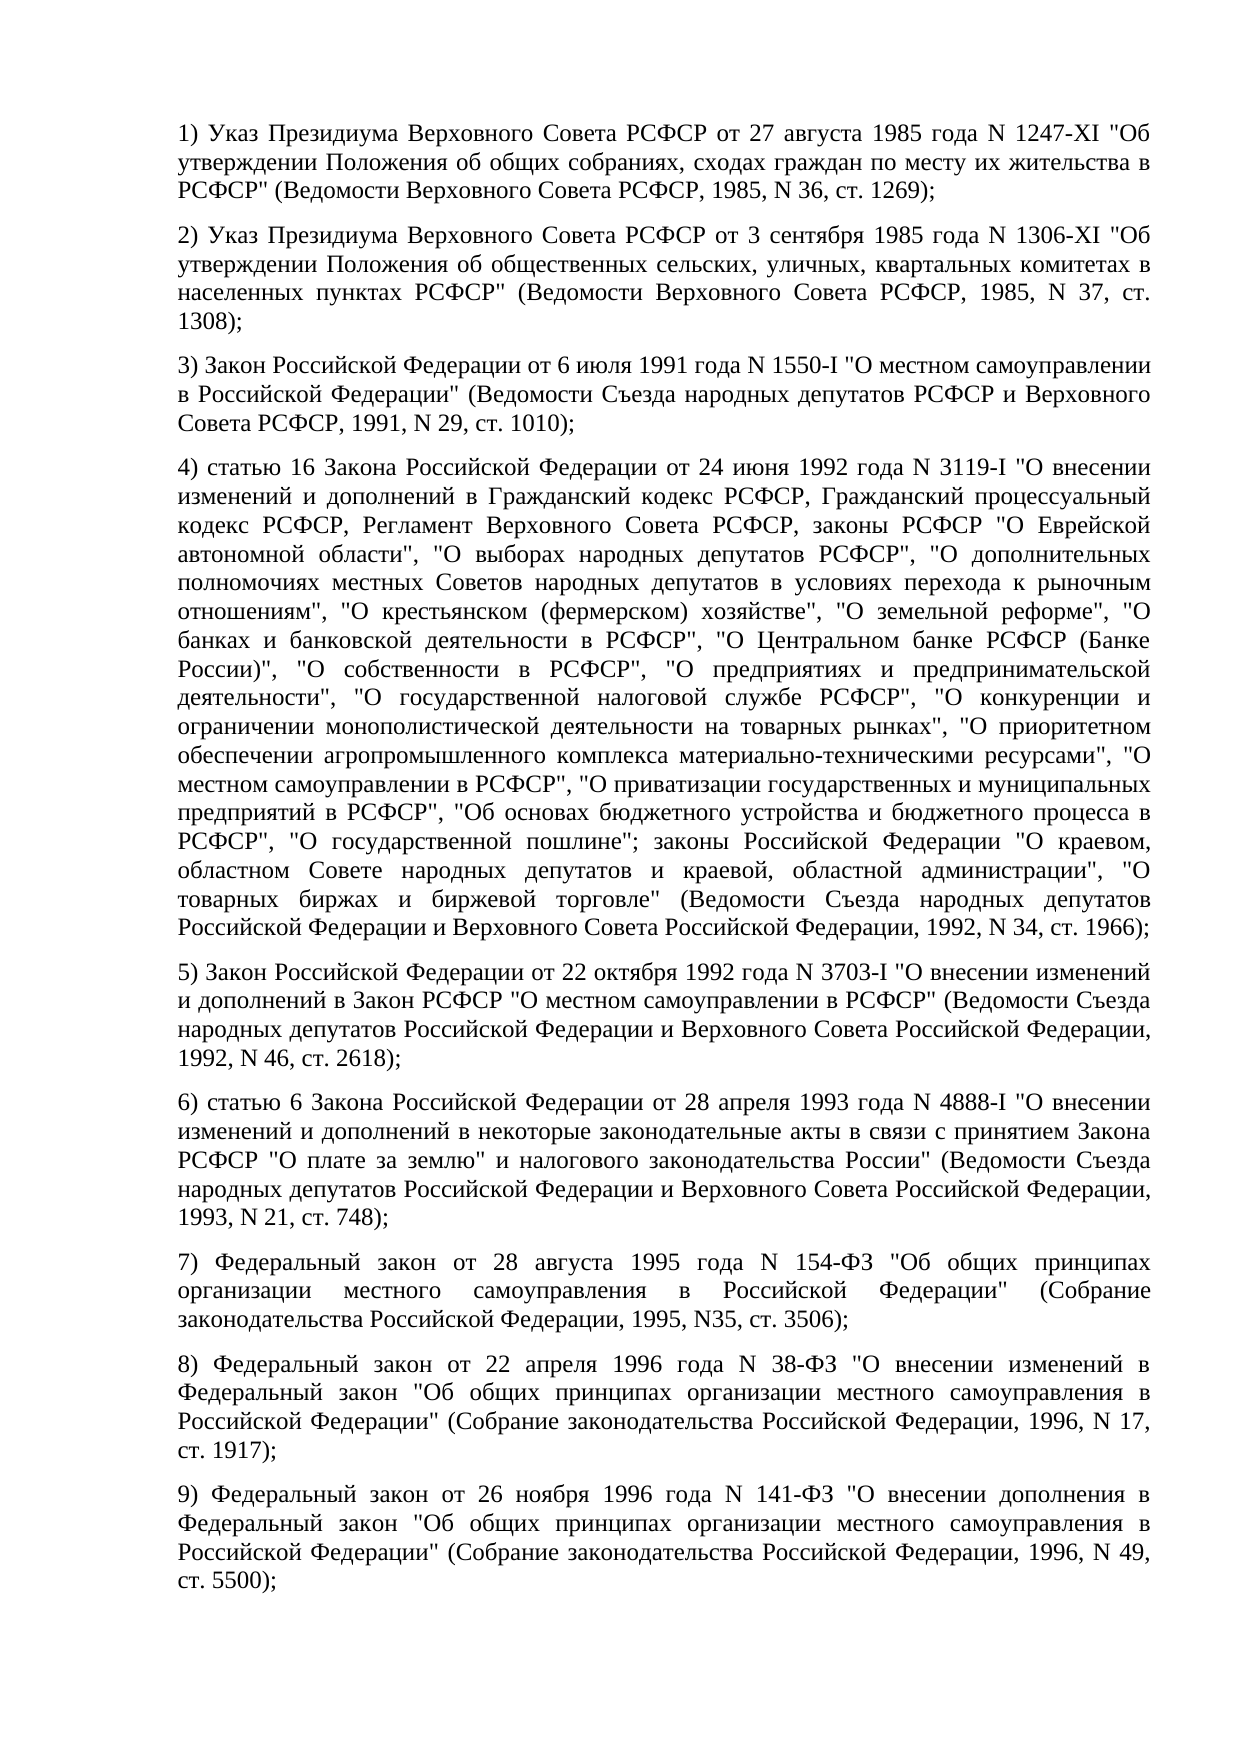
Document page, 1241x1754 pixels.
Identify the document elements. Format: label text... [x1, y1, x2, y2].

text 1) Указ Президиума Верховного Совета РСФСР от 27 августа 1985 года N 1247-XI "Об утверждении Положения об общих собраниях, сходах граждан по месту их жительства в РСФСР" (Ведомости Верховного Совета РСФСР, 1985, N 36, ст. 1269); [177, 118, 1152, 204]
text 5) Закон Российской Федерации от 22 октября 1992 года N 3703-I "О внесении изменений и дополнений в Закон РСФСР "О местном самоуправлении в РСФСР" (Ведомости Съезда народных депутатов Российской Федерации и Верховного Совета Российской Федерации, 1992, N 46, ст. 2618); [177, 957, 1152, 1072]
text 8) Федеральный закон от 22 апреля 1996 года N 38-ФЗ "О внесении изменений в Федеральный закон "Об общих принципах организации местного самоуправления в Российской Федерации" (Собрание законодательства Российской Федерации, 1996, N 17, ст. 1917); [177, 1349, 1152, 1464]
text 3) Закон Российской Федерации от 6 июля 1991 года N 1550-I "О местном самоуправлении в Российской Федерации" (Ведомости Съезда народных депутатов РСФСР и Верховного Совета РСФСР, 1991, N 29, ст. 1010); [177, 351, 1152, 437]
text 4) статью 16 Закона Российской Федерации от 24 июня 1992 года N 3119-I "О внесении изменений и дополнений в Гражданский кодекс РСФСР, Гражданский процессуальный кодекс РСФСР, Регламент Верховного Совета РСФСР, законы РСФСР "О Еврейской автономной области", "О выборах народных депутатов РСФСР", "О дополнительных полномочиях местных Советов народных депутатов в условиях перехода к рыночным отношениям", "О крестьянском (фермерском) хозяйстве", "О земельной реформе", "О банках и банковской деятельности в РСФСР", "О Центральном банке РСФСР (Банке России)", "О собственности в РСФСР", "О предприятиях и предпринимательской деятельности", "О государственной налоговой службе РСФСР", "О конкуренции и ограничении монополистической деятельности на товарных рынках", "О приоритетном обеспечении агропромышленного комплекса материально-техническими ресурсами", "О местном самоуправлении в РСФСР", "О приватизации государственных и муниципальных предприятий в РСФСР", "Об основах бюджетного устройства и бюджетного процесса в РСФСР", "О государственной пошлине"; законы Российской Федерации "О краевом, областном Совете народных депутатов и краевой, областной администрации", "О товарных биржах и биржевой торговле" (Ведомости Съезда народных депутатов Российской Федерации и Верховного Совета Российской Федерации, 1992, N 34, ст. 1966); [177, 452, 1152, 941]
text 9) Федеральный закон от 26 ноября 1996 года N 141-ФЗ "О внесении дополнения в Федеральный закон "Об общих принципах организации местного самоуправления в Российской Федерации" (Собрание законодательства Российской Федерации, 1996, N 49, ст. 5500); [177, 1479, 1152, 1594]
text 6) статью 6 Закона Российской Федерации от 28 апреля 1993 года N 4888-I "О внесении изменений и дополнений в некоторые законодательные акты в связи с принятием Закона РСФСР "О плате за землю" и налогового законодательства России" (Ведомости Съезда народных депутатов Российской Федерации и Верховного Совета Российской Федерации, 1993, N 21, ст. 748); [177, 1087, 1152, 1231]
text 2) Указ Президиума Верховного Совета РСФСР от 3 сентября 1985 года N 1306-XI "Об утверждении Положения об общественных сельских, уличных, квартальных комитетах в населенных пунктах РСФСР" (Ведомости Верховного Совета РСФСР, 1985, N 37, ст. 1308); [177, 220, 1152, 335]
text 7) Федеральный закон от 28 августа 1995 года N 154-ФЗ "Об общих принципах организации местного самоуправления в Российской Федерации" (Собрание законодательства Российской Федерации, 1995, N35, ст. 3506); [177, 1247, 1152, 1333]
